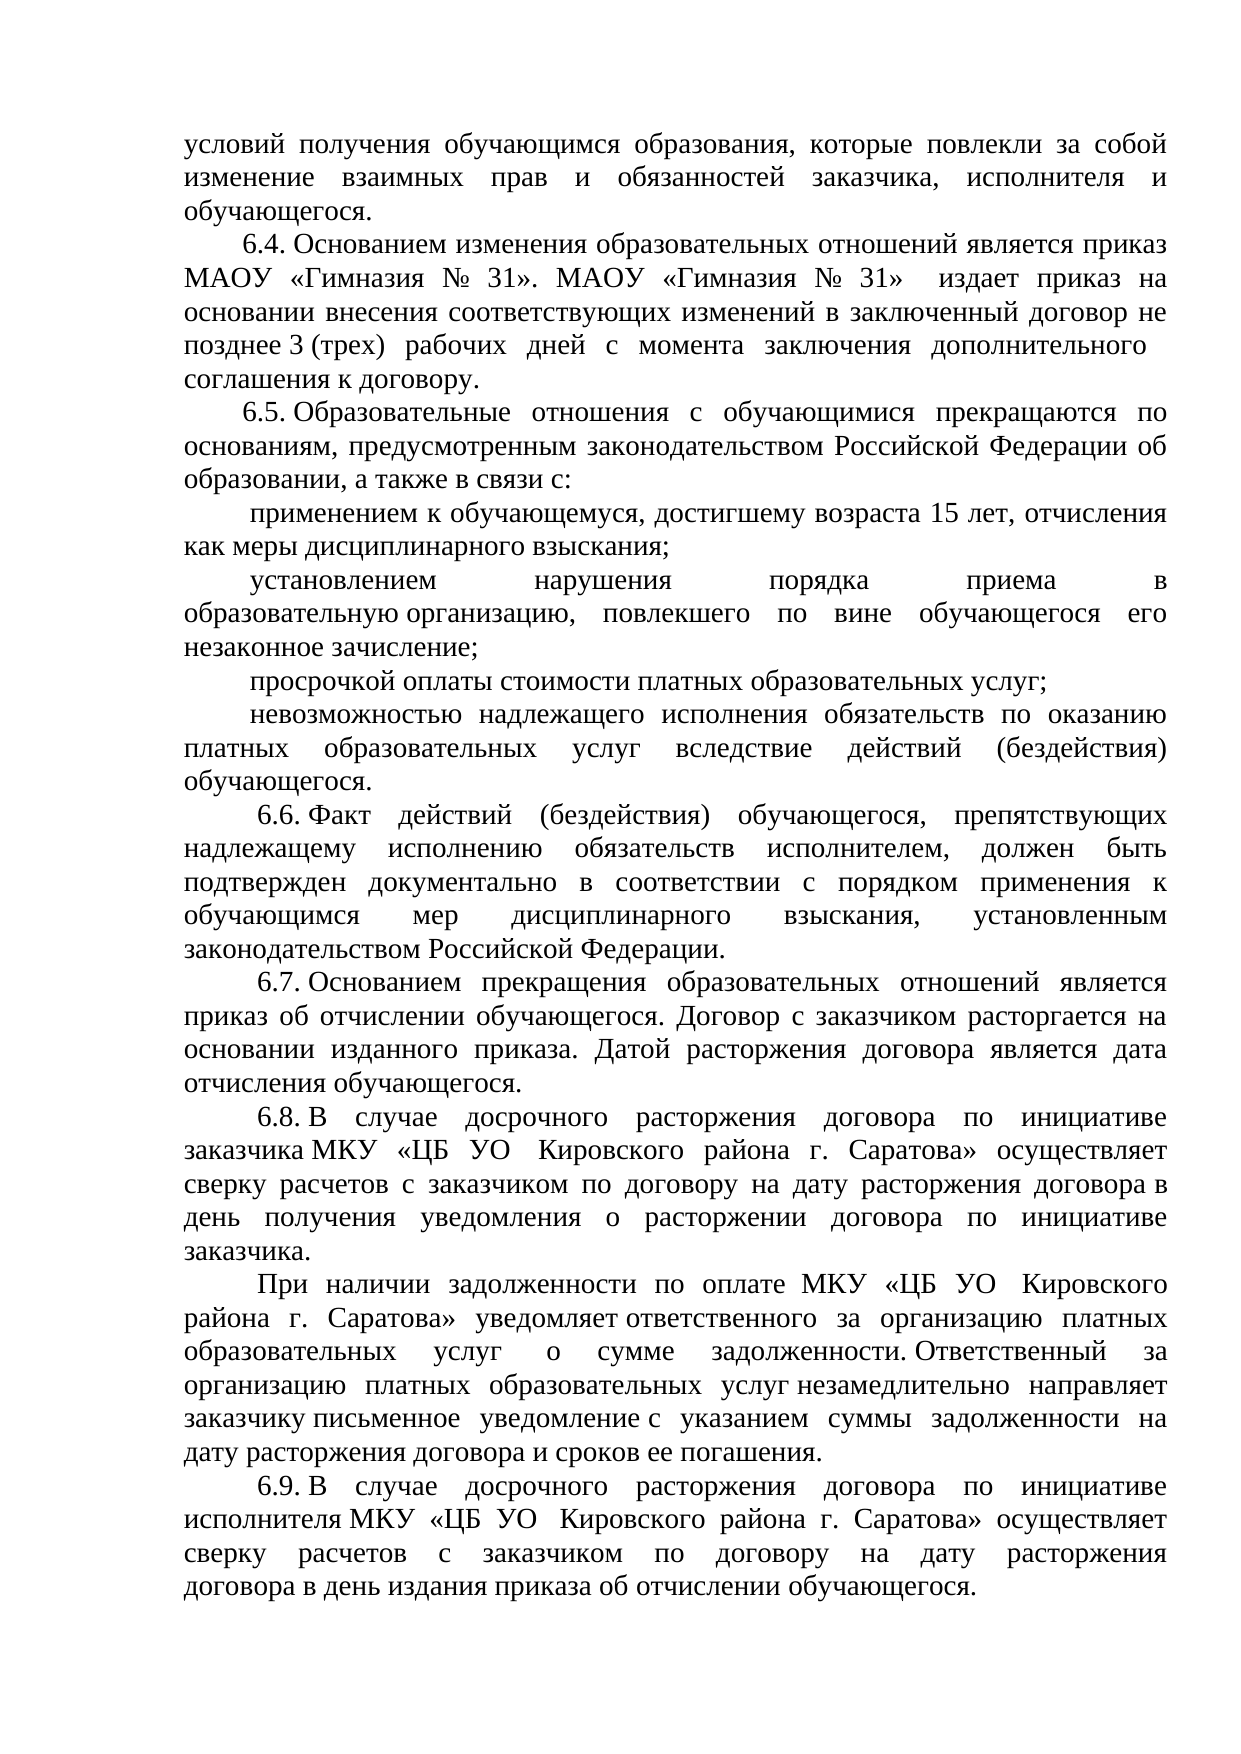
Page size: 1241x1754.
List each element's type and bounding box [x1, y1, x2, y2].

table_header [176, 118, 1176, 1609]
